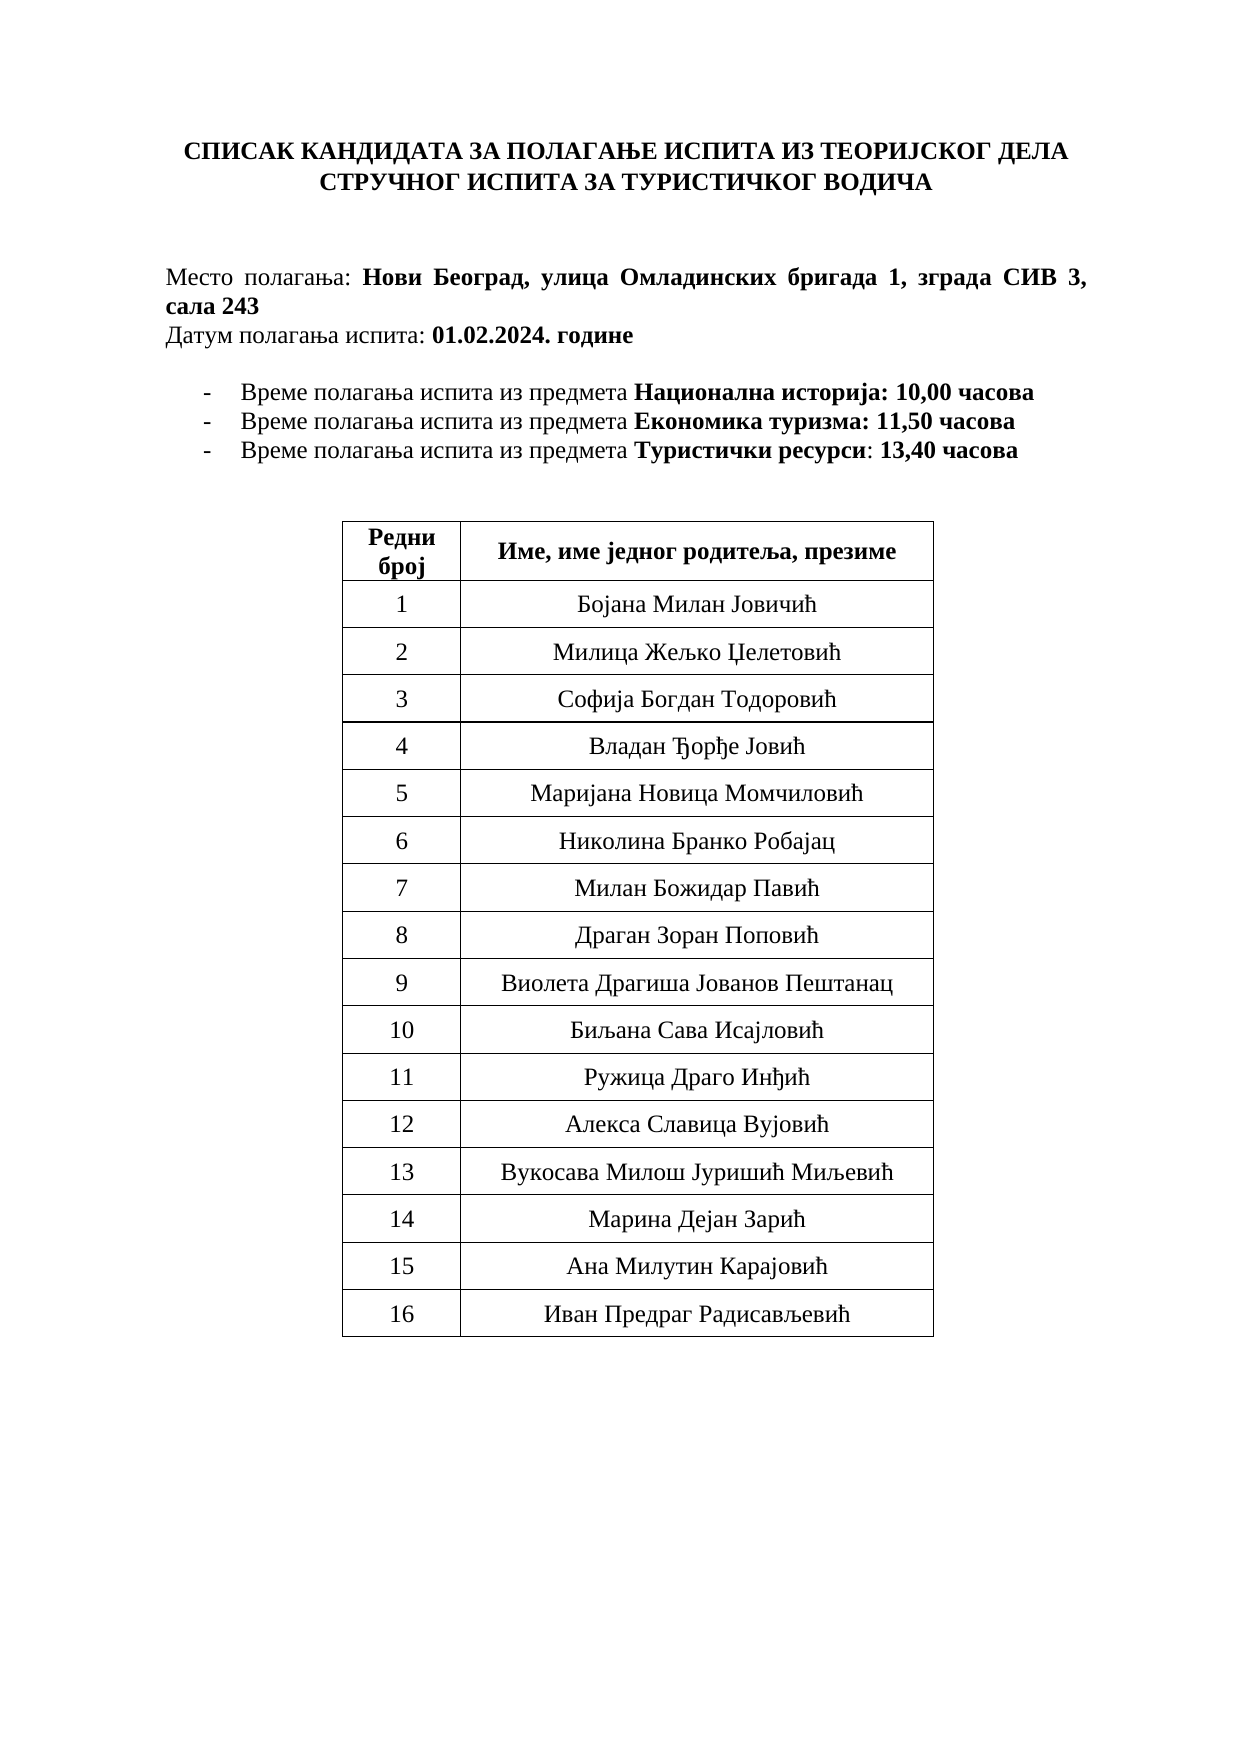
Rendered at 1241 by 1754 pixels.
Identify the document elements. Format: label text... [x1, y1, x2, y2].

table_cell Милица Жељко Џелетовић [461, 628, 933, 674]
list Време полагања испита из предмета Национална историја: 10,00 часова [203, 377, 1087, 406]
table_cell 8 [343, 912, 460, 958]
text СПИСАК КАНДИДАТА ЗА ПОЛАГАЊЕ ИСПИТА ИЗ ТЕОРИЈСКОГ ДЕЛА СТРУЧНОГ ИСПИТА ЗА ТУРИСТИЧКОГ ВОДИЧА [165, 136, 1087, 196]
table_cell Бојана Милан Јовичић [461, 581, 933, 627]
table_cell 3 [343, 675, 460, 721]
table_cell 4 [343, 723, 460, 769]
table_cell 14 [343, 1195, 460, 1242]
table_cell Владан Ђорђе Јовић [461, 723, 933, 769]
table_cell Милан Божидар Павић [461, 864, 933, 911]
text Место полагања: Нови Београд, улица Омладинских бригада 1, зграда СИВ 3, сала 243 [165, 262, 1087, 320]
table_header Редни број [343, 522, 460, 579]
table_cell 15 [343, 1243, 460, 1289]
table_cell Драган Зоран Поповић [461, 912, 933, 958]
table_cell 12 [343, 1101, 460, 1147]
list Време полагања испита из предмета Економика туризма: 11,50 часова [203, 406, 1087, 435]
table_cell 1 [343, 581, 460, 627]
table_cell Алекса Славица Вујовић [461, 1101, 933, 1147]
table_cell Виолета Драгиша Јованов Пештанац [461, 959, 933, 1005]
list Време полагања испита из предмета Туристички ресурси: 13,40 часова [203, 435, 1087, 463]
table_cell 13 [343, 1148, 460, 1194]
table_cell 2 [343, 628, 460, 674]
table_cell 16 [343, 1290, 460, 1336]
table_cell Иван Предраг Радисављевић [461, 1290, 933, 1336]
table_cell Софија Богдан Тодоровић [461, 675, 933, 721]
table_cell Ружица Драго Инђић [461, 1054, 933, 1100]
text Датум полагања испита: 01.02.2024. године [165, 320, 1087, 348]
table_cell 7 [343, 864, 460, 911]
table_cell Марина Дејан Зарић [461, 1195, 933, 1242]
table_cell 10 [343, 1006, 460, 1052]
table_cell Маријана Новица Момчиловић [461, 770, 933, 816]
table_cell Николина Бранко Робајац [461, 817, 933, 863]
table_cell 9 [343, 959, 460, 1005]
table_cell 5 [343, 770, 460, 816]
table_header Име, име једног родитеља, презиме [461, 522, 933, 579]
table_cell 11 [343, 1054, 460, 1100]
table_cell 6 [343, 817, 460, 863]
table_cell Ана Милутин Карајовић [461, 1243, 933, 1289]
table_cell Биљана Сава Исајловић [461, 1006, 933, 1052]
table_cell Вукосава Милош Јуришић Миљевић [461, 1148, 933, 1194]
